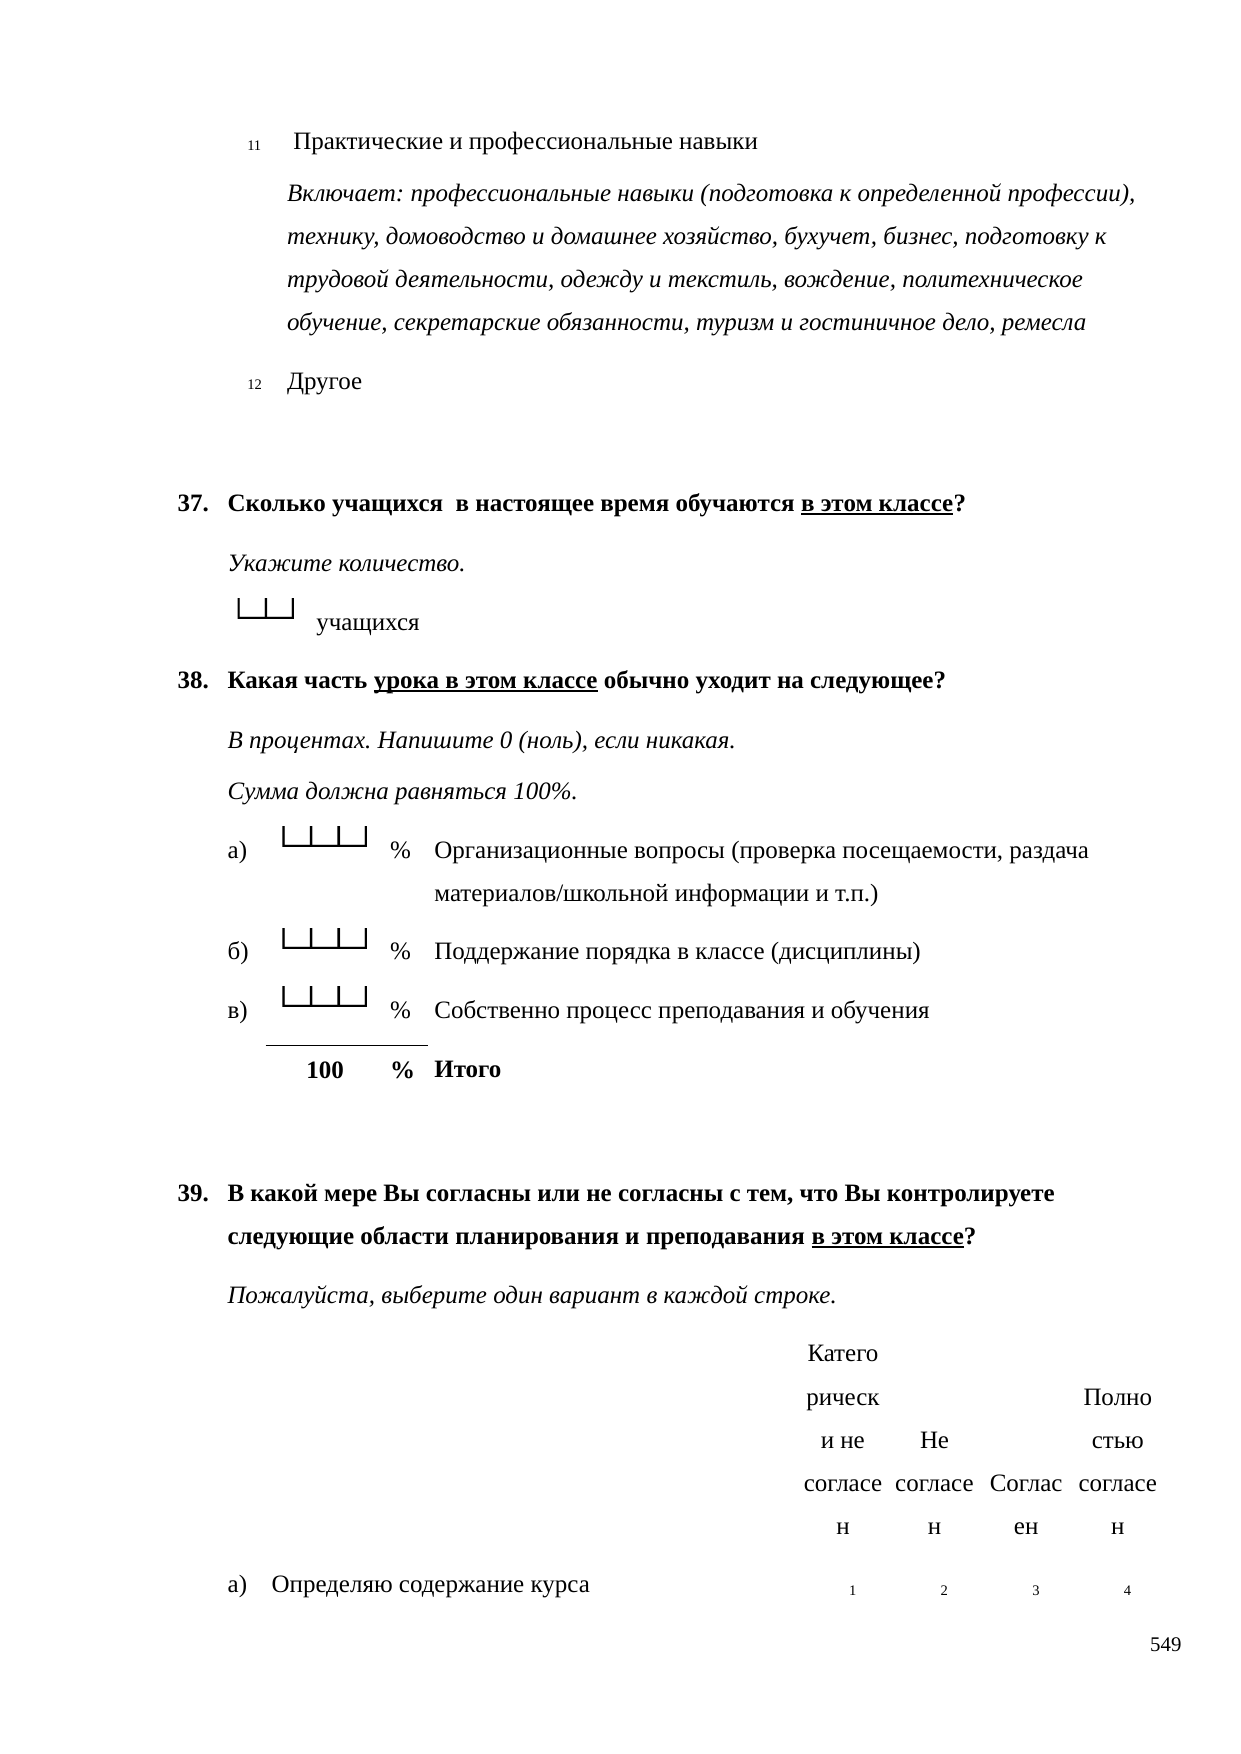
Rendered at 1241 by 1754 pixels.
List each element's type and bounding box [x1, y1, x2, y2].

picture [282, 986, 367, 1007]
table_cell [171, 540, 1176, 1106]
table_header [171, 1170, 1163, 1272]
picture [282, 928, 367, 949]
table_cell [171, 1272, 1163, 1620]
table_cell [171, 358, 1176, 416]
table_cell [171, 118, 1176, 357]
picture [237, 598, 294, 619]
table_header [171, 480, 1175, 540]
picture [282, 826, 367, 847]
